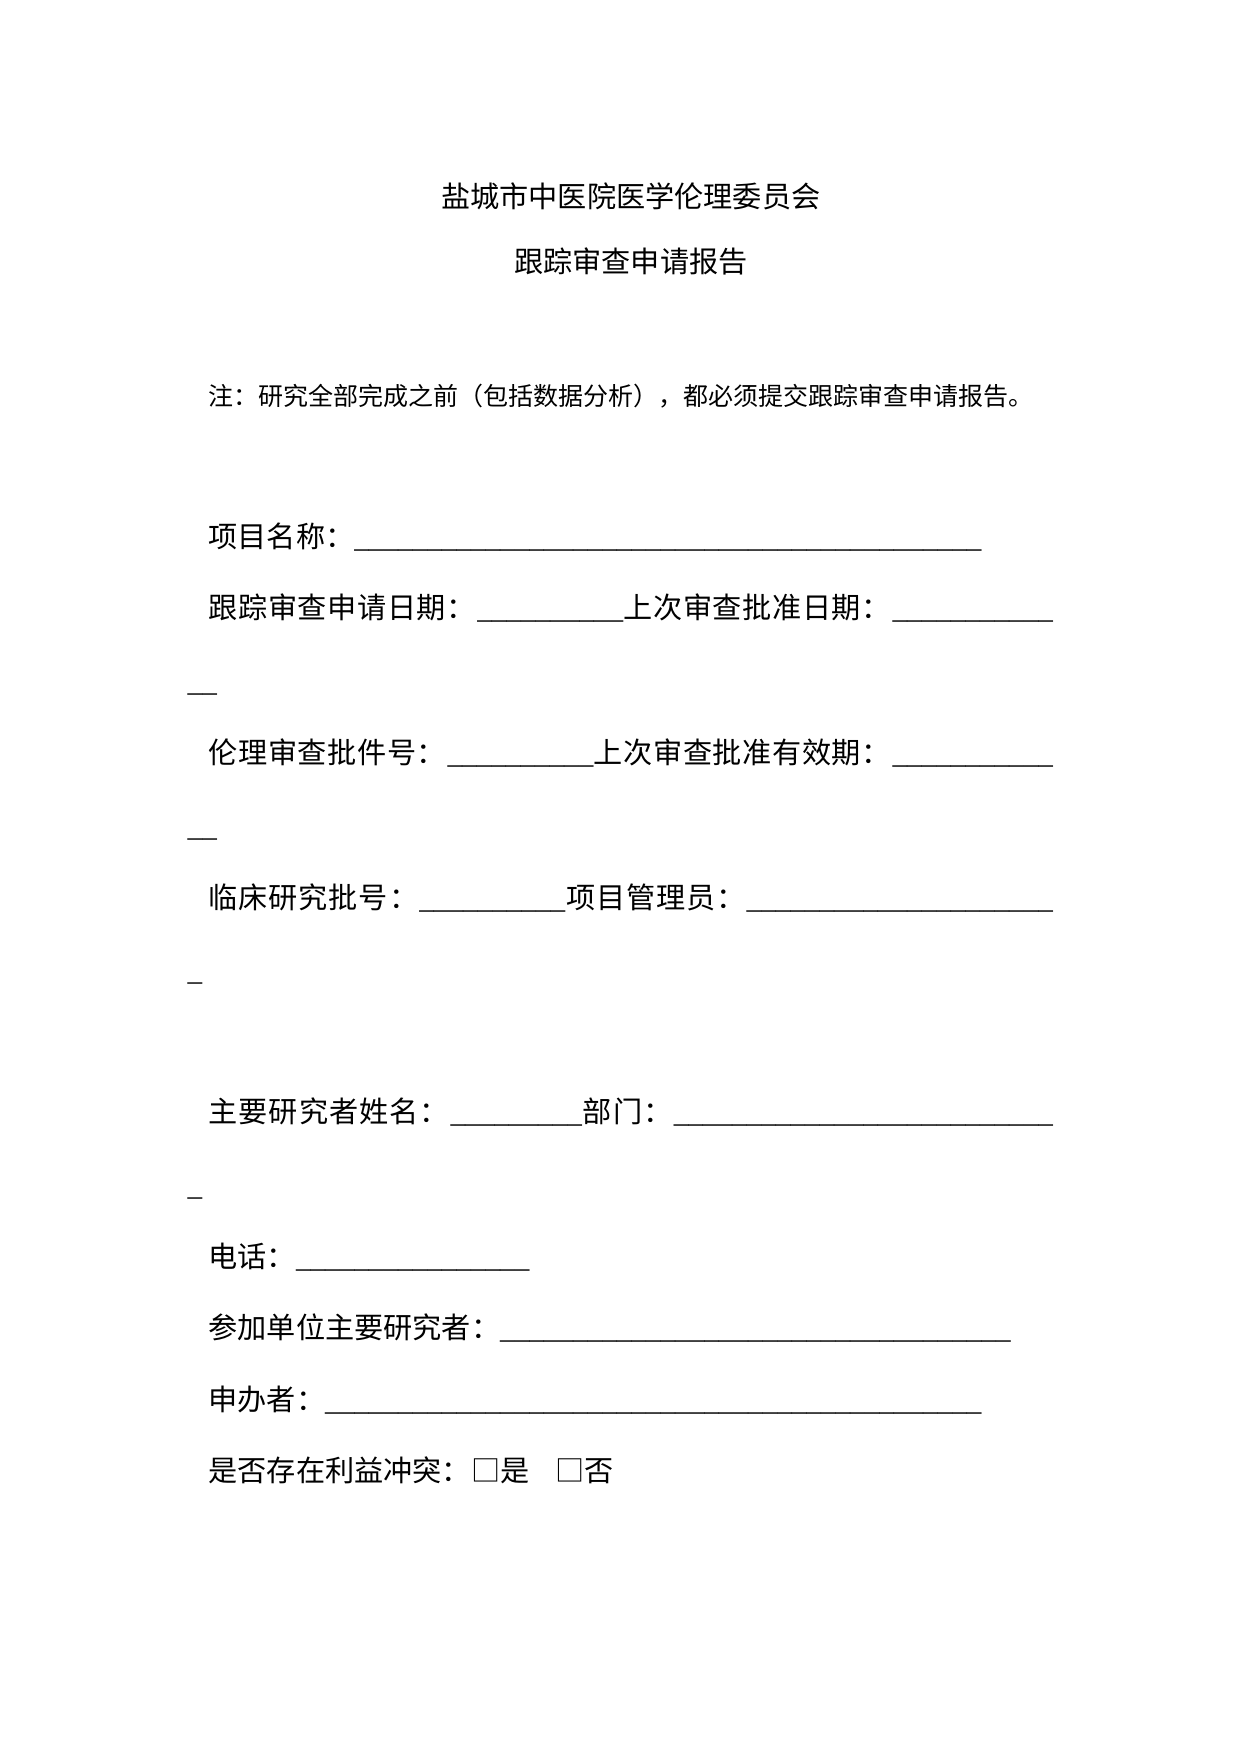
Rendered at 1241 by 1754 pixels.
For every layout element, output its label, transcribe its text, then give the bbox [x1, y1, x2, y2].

text 电话：________________ [187, 1222, 1053, 1287]
text 跟踪审查申请报告 [187, 227, 1053, 292]
text 申办者：_____________________________________________ [187, 1365, 1053, 1430]
text 主要研究者姓名：_________部门：___________________________ [187, 1078, 1053, 1217]
text 参加单位主要研究者：___________________________________ [187, 1294, 1053, 1359]
text 盐城市中医院医学伦理委员会 [187, 162, 1053, 227]
text 伦理审查批件号：__________上次审查批准有效期：_____________ [187, 718, 1053, 858]
text 项目名称：___________________________________________ [187, 502, 1053, 567]
text 跟踪审查申请日期：__________上次审查批准日期：_____________ [187, 574, 1053, 713]
text 注：研究全部完成之前（包括数据分析），都必须提交跟踪审查申请报告。 [187, 362, 1053, 427]
text 临床研究批号：__________项目管理员：______________________ [187, 863, 1053, 1003]
text 是否存在利益冲突：□是 □否 [187, 1436, 1053, 1501]
